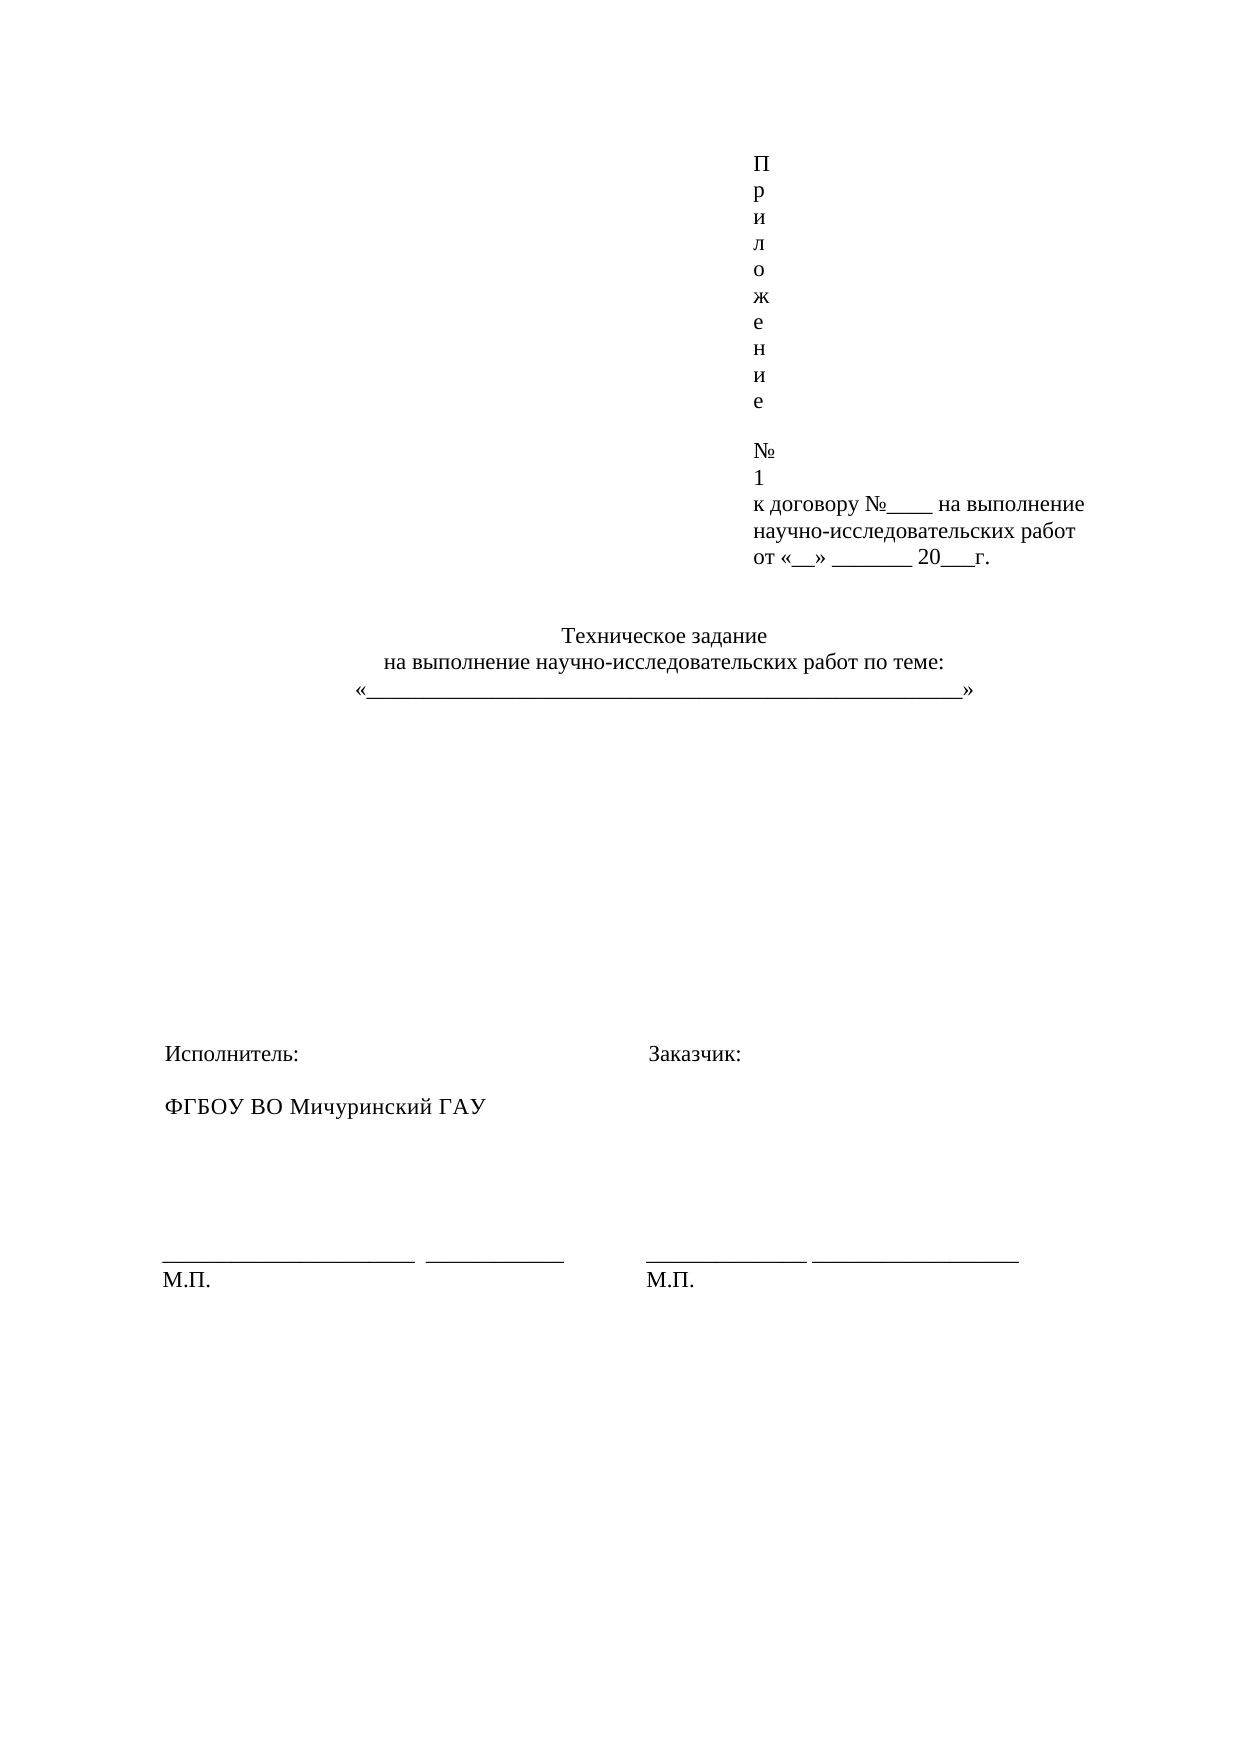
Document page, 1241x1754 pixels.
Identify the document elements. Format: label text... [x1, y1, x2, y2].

table_cell ______________ __________________ М.П. [635, 1160, 1181, 1292]
text к договору №____ на выполнение научно-исследовательских работ [753, 490, 1166, 543]
text Техническое задание [162, 622, 1166, 648]
text на выполнение научно-исследовательских работ по теме: [162, 648, 1166, 675]
table_header Исполнитель: ФГБОУ ВО Мичуринский ГАУ [151, 1040, 635, 1160]
text «____________________________________________________» [162, 675, 1166, 701]
text от «__» _______ 20___г. [753, 543, 1166, 569]
table_cell ______________________ ____________ М.П. [151, 1160, 635, 1292]
table_header Заказчик: [635, 1040, 1181, 1160]
